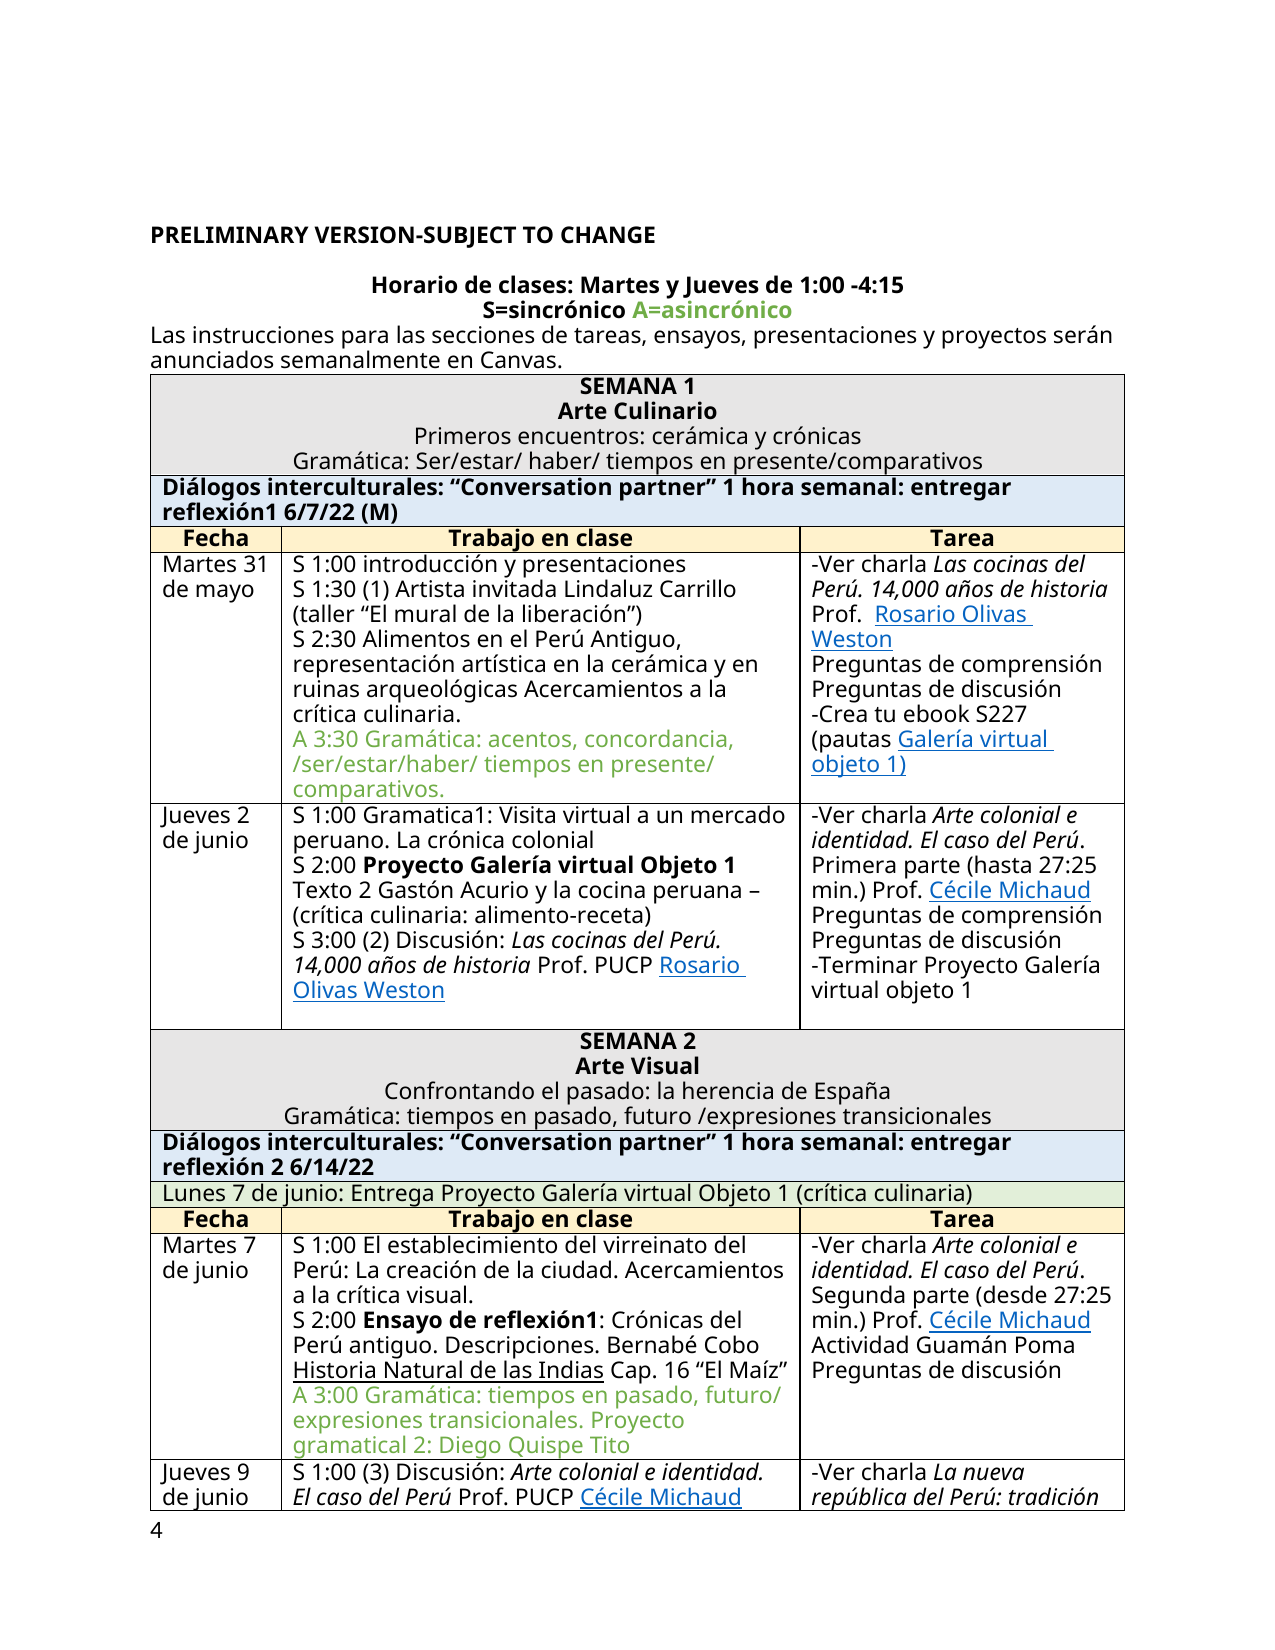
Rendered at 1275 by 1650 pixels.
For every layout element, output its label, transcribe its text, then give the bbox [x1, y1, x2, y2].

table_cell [801, 1460, 1124, 1510]
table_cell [282, 1460, 799, 1510]
table_cell Lunes 7 de junio: Entrega Proyecto Galería virtual Objeto 1 (crítica culinaria) [151, 1182, 1124, 1207]
table_cell -Ver charla Arte colonial e identidad. El caso del Perú. Segunda parte (desde 27:25 min.) Prof. Cécile Michaud Actividad Guamán Poma Preguntas de discusión [801, 1234, 1124, 1459]
table_cell Tarea [801, 527, 1124, 552]
table_cell Fecha [151, 1208, 281, 1233]
table_header SEMANA 1 Arte Culinario Primeros encuentros: cerámica y crónicas Gramática: Ser/estar/ haber/ tiempos en presente/comparativos [151, 375, 1124, 474]
table_cell Tarea [801, 1208, 1124, 1233]
table_cell -Ver charla Arte colonial e identidad. El caso del Perú. Primera parte (hasta 27:25 min.) Prof. Cécile Michaud Preguntas de comprensión Preguntas de discusión -Terminar Proyecto Galería virtual objeto 1 [801, 804, 1124, 1029]
table_cell Martes 7 de junio [151, 1234, 281, 1459]
table_cell Diálogos interculturales: “Conversation partner” 1 hora semanal: entregar reflexión1 6/7/22 (M) [151, 476, 1124, 526]
table_cell -Ver charla Las cocinas del Perú. 14,000 años de historia Prof. Rosario Olivas Weston Preguntas de comprensión Preguntas de discusión -Crea tu ebook S227 (pautas Galería virtual objeto 1) [801, 553, 1124, 803]
table_cell S 1:00 Gramatica1: Visita virtual a un mercado peruano. La crónica colonial S 2:00 Proyecto Galería virtual Objeto 1 Texto 2 Gastón Acurio y la cocina peruana – (crítica culinaria: alimento-receta) S 3:00 (2) Discusión: Las cocinas del Perú. 14,000 años de historia Prof. PUCP Rosario Olivas Weston [282, 804, 799, 1029]
text Horario de clases: Martes y Jueves de 1:00 -4:15 [150, 273, 1125, 298]
text Las instrucciones para las secciones de tareas, ensayos, presentaciones y proyectos serán anunciados semanalmente en Canvas. [150, 323, 1125, 373]
table_cell S 1:00 introducción y presentaciones S 1:30 (1) Artista invitada Lindaluz Carrillo (taller “El mural de la liberación”) S 2:30 Alimentos en el Perú Antiguo, representación artística en la cerámica y en ruinas arqueológicas Acercamientos a la crítica culinaria. A 3:30 Gramática: acentos, concordancia, /ser/estar/haber/ tiempos en presente/ comparativos. [282, 553, 799, 803]
table_cell Fecha [151, 527, 281, 552]
text PRELIMINARY VERSION-SUBJECT TO CHANGE [150, 223, 1125, 248]
table_cell SEMANA 2 Arte Visual Confrontando el pasado: la herencia de España Gramática: tiempos en pasado, futuro /expresiones transicionales [151, 1030, 1124, 1130]
table_cell Diálogos interculturales: “Conversation partner” 1 hora semanal: entregar reflexión 2 6/14/22 [151, 1131, 1124, 1181]
table_cell S 1:00 El establecimiento del virreinato del Perú: La creación de la ciudad. Acercamientos a la crítica visual. S 2:00 Ensayo de reflexión1: Crónicas del Perú antiguo. Descripciones. Bernabé Cobo Historia Natural de las Indias Cap. 16 “El Maíz” A 3:00 Gramática: tiempos en pasado, futuro/ expresiones transicionales. Proyecto gramatical 2: Diego Quispe Tito [282, 1234, 799, 1459]
table_cell Jueves 2 de junio [151, 804, 281, 1029]
table_cell Trabajo en clase [282, 1208, 799, 1233]
table_cell Jueves 9 de junio [151, 1460, 281, 1510]
table_cell Trabajo en clase [282, 527, 799, 552]
table_cell Martes 31 de mayo [151, 553, 281, 803]
text S=sincrónico A=asincrónico [150, 298, 1125, 323]
